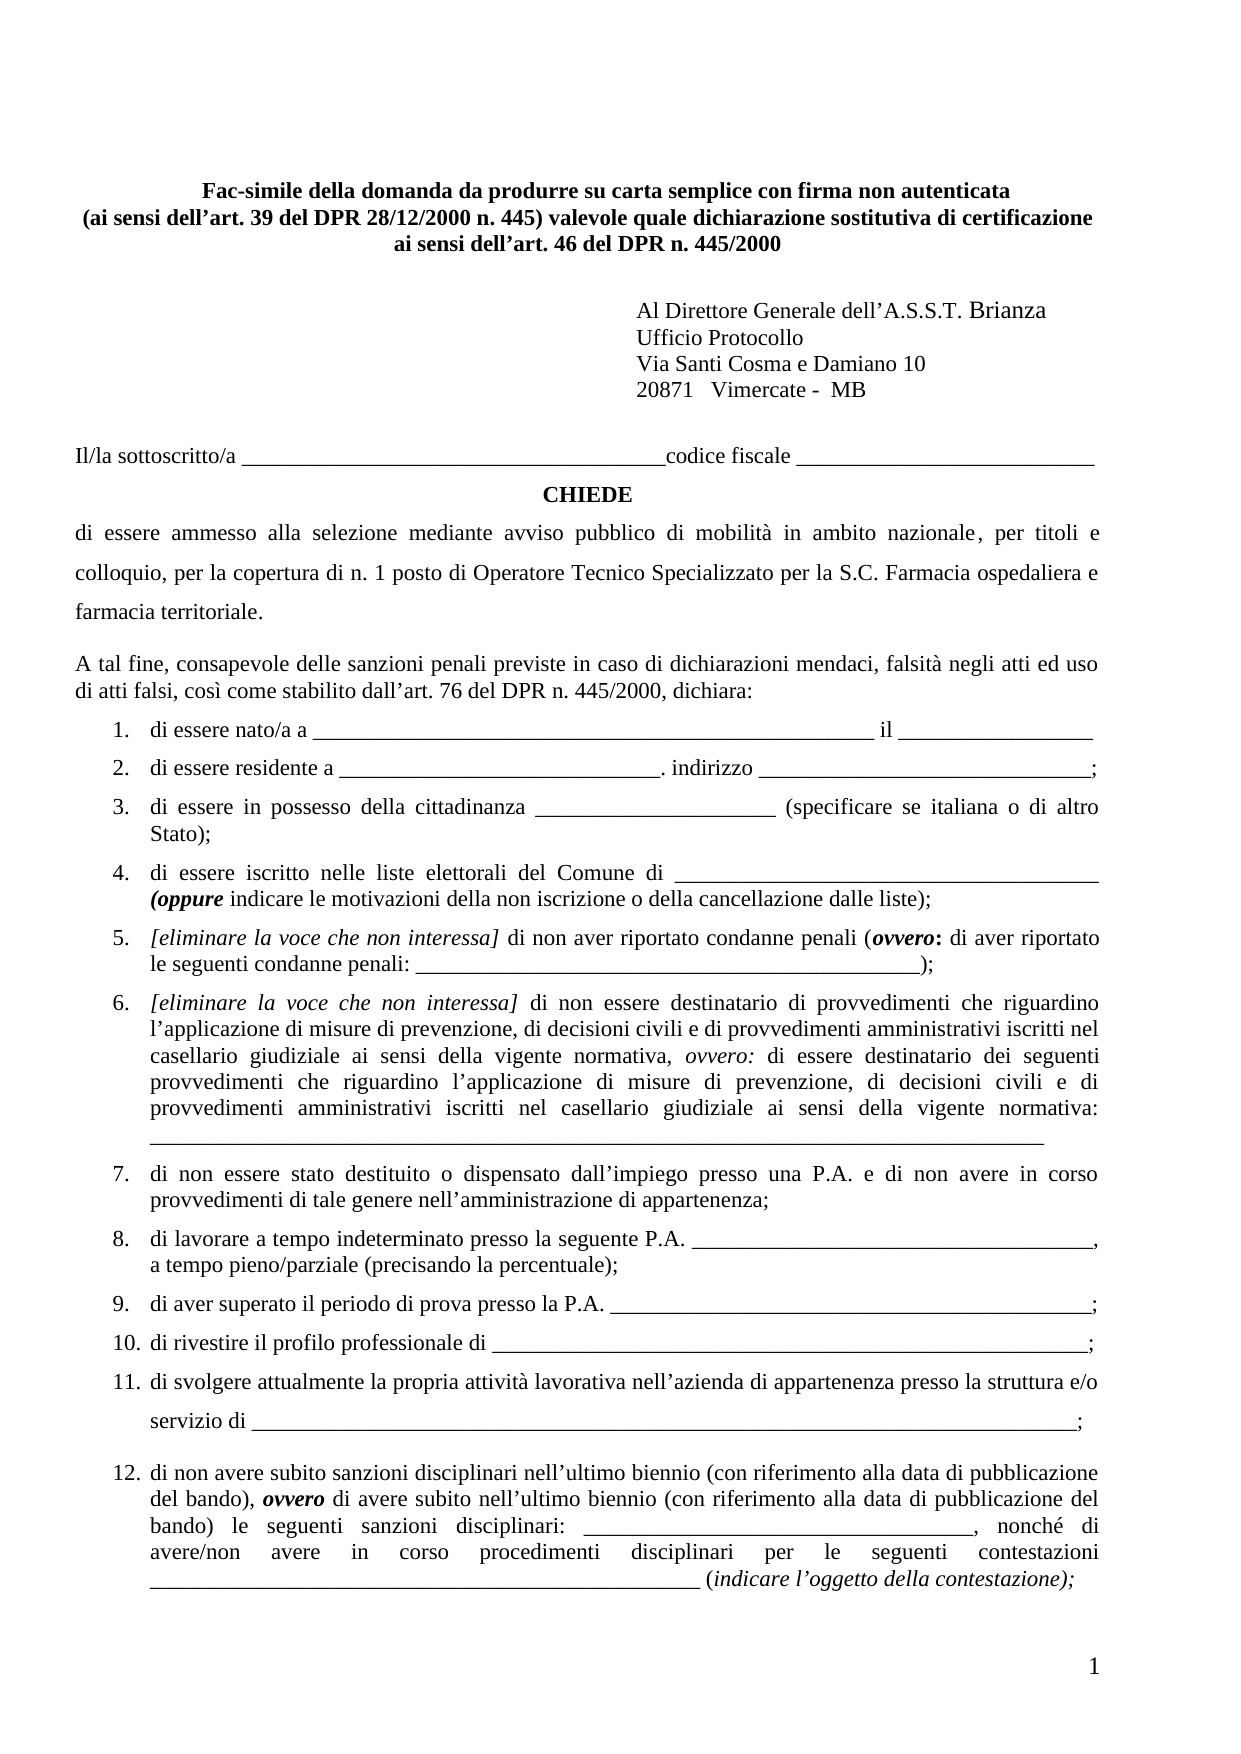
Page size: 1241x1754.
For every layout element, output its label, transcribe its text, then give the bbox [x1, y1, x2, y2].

list di lavorare a tempo indeterminato presso la seguente P.A. ___________________________________, a tempo pieno/parziale (precisando la percentuale); [112, 1225, 1100, 1277]
list di essere nato/a a _________________________________________________ il _________________ [112, 716, 1100, 742]
text Al Direttore Generale dell’A.S.S.T. Brianza [636, 295, 1100, 324]
text A tal fine, consapevole delle sanzioni penali previste in caso di dichiarazioni mendaci, falsità negli atti ed uso di atti falsi, così come stabilito dall’art. 76 del DPR n. 445/2000, dichiara: [75, 650, 1100, 703]
list di non avere subito sanzioni disciplinari nell’ultimo biennio (con riferimento alla data di pubblicazione del bando), ovvero di avere subito nell’ultimo biennio (con riferimento alla data di pubblicazione del bando) le seguenti sanzioni disciplinari: __________________________________, nonché di avere/non avere in corso procedimenti disciplinari per le seguenti contestazioni ________________________________________________ (indicare l’oggetto della contestazione); [112, 1459, 1100, 1591]
list [eliminare la voce che non interessa] di non aver riportato condanne penali (ovvero: di aver riportato le seguenti condanne penali: ____________________________________________); [112, 924, 1100, 976]
text di essere ammesso alla selezione mediante avviso pubblico di mobilità in ambito nazionale, per titoli e colloquio, per la copertura di n. 1 posto di Operatore Tecnico Specializzato per la S.C. Farmacia ospedaliera e farmacia territoriale. [75, 519, 1100, 625]
text Via Santi Cosma e Damiano 10 [636, 350, 1100, 377]
text 20871 Vimercate - MB [636, 377, 1100, 403]
text Il/la sottoscritto/a _____________________________________codice fiscale __________________________ [75, 442, 1100, 468]
text (ai sensi dell’art. 39 del DPR 28/12/2000 n. 445) valevole quale dichiarazione sostitutiva di certificazione ai sensi dell’art. 46 del DPR n. 445/2000 [75, 203, 1100, 256]
list [eliminare la voce che non interessa] di non essere destinatario di provvedimenti che riguardino l’applicazione di misure di prevenzione, di decisioni civili e di provvedimenti amministrativi iscritti nel casellario giudiziale ai sensi della vigente normativa, ovvero: di essere destinatario dei seguenti provvedimenti che riguardino l’applicazione di misure di prevenzione, di decisioni civili e di provvedimenti amministrativi iscritti nel casellario giudiziale ai sensi della vigente normativa: ______________________________________________________________________________ [112, 989, 1100, 1147]
list di aver superato il periodo di prova presso la P.A. __________________________________________; [112, 1290, 1100, 1316]
text Ufficio Protocollo [636, 324, 1100, 350]
text CHIEDE [75, 481, 1100, 507]
text Fac-simile della domanda da produrre su carta semplice con firma non autenticata [112, 177, 1100, 203]
list di essere iscritto nelle liste elettorali del Comune di _____________________________________ (oppure indicare le motivazioni della non iscrizione o della cancellazione dalle liste); [112, 858, 1100, 911]
list di svolgere attualmente la propria attività lavorativa nell’azienda di appartenenza presso la struttura e/o servizio di ________________________________________________________________________; [112, 1368, 1100, 1433]
list di rivestire il profilo professionale di ____________________________________________________; [112, 1329, 1100, 1355]
list di non essere stato destituito o dispensato dall’impiego presso una P.A. e di non avere in corso provvedimenti di tale genere nell’amministrazione di appartenenza; [112, 1159, 1100, 1212]
list di essere residente a ____________________________. indirizzo _____________________________; [112, 754, 1100, 781]
list di essere in possesso della cittadinanza _____________________ (specificare se italiana o di altro Stato); [112, 793, 1100, 846]
